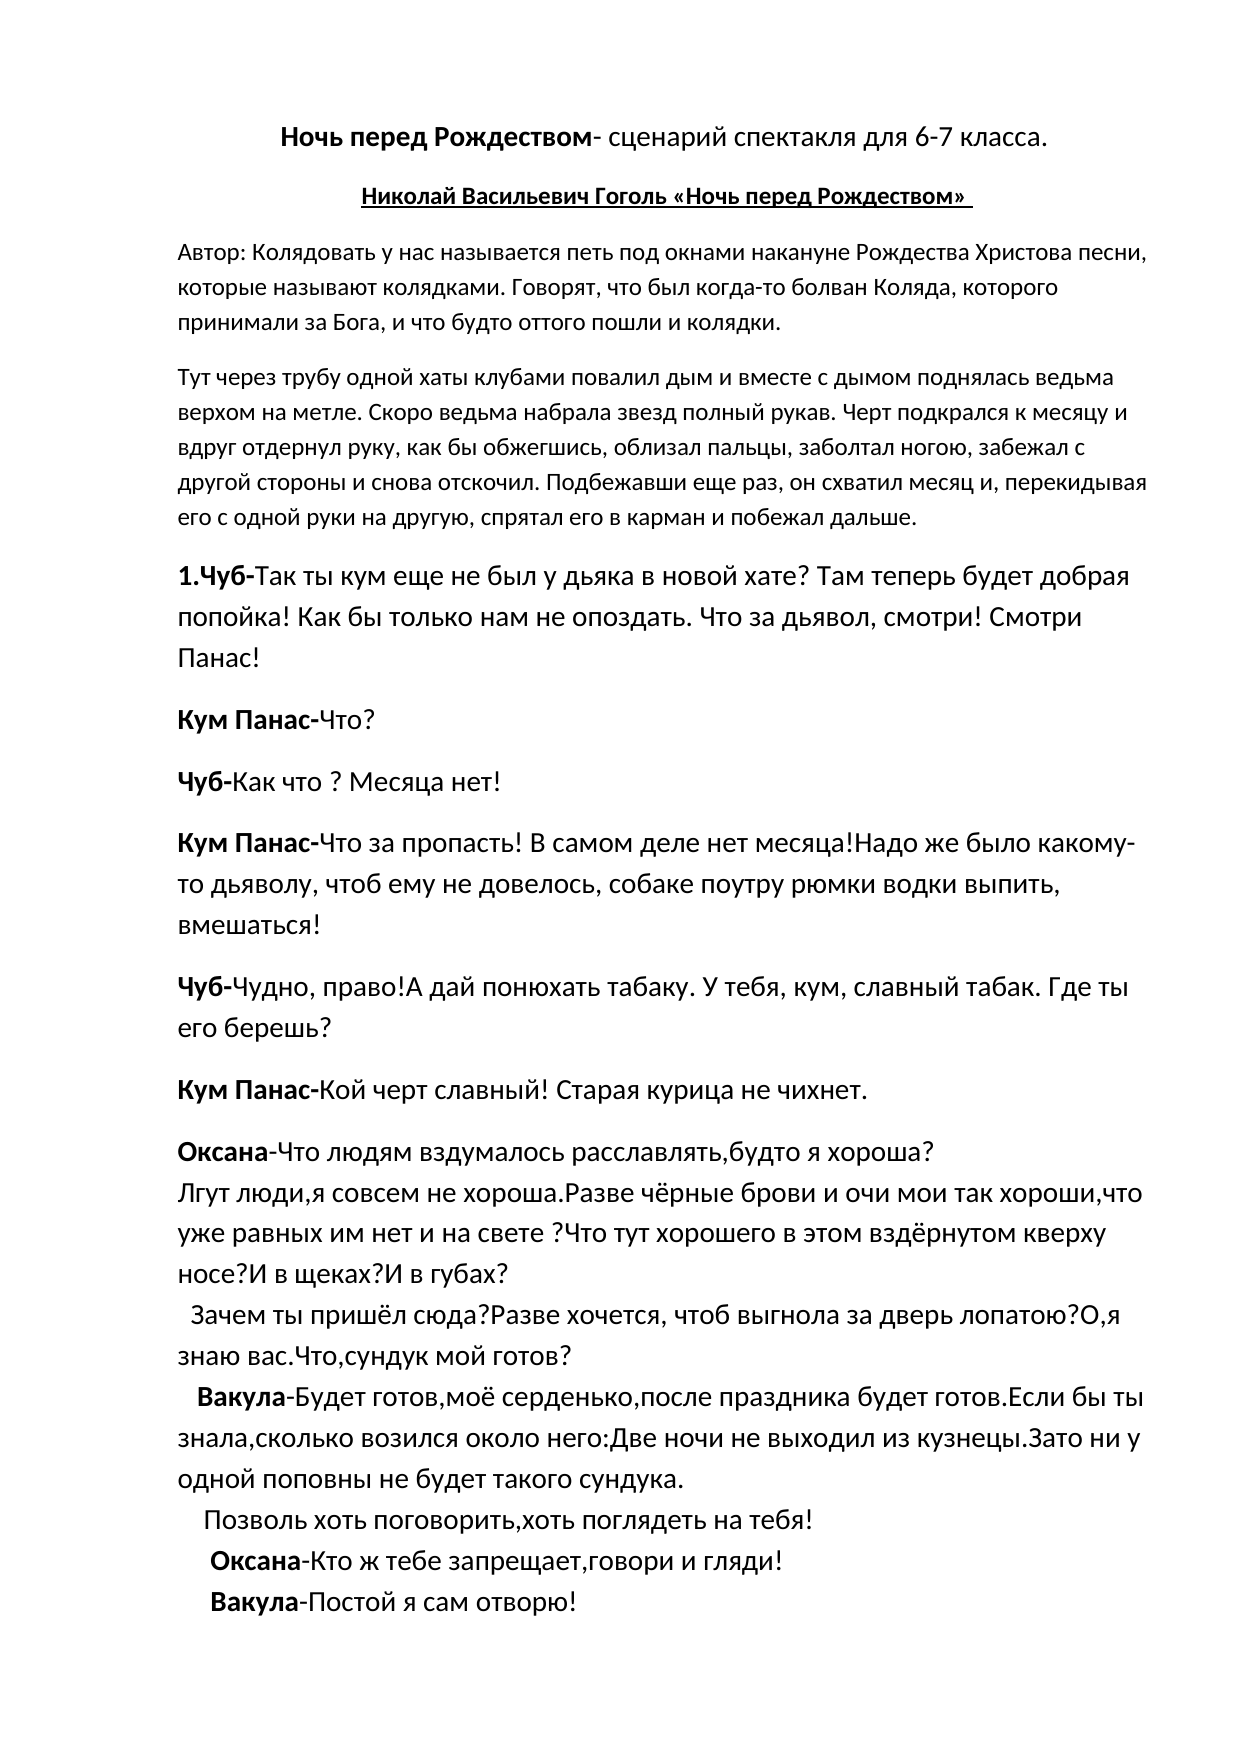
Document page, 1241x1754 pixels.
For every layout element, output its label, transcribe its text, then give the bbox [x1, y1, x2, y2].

text Кум Панас-Кой черт славный! Старая курица не чихнет. [177, 1071, 1152, 1107]
text Тут через трубу одной хаты клубами повалил дым и вместе с дымом поднялась ведьма верхом на метле. Скоро ведьма набрала звезд полный рукав. Черт подкрался к месяцу и вдруг отдернул руку, как бы обжегшись, облизал пальцы, заболтал ногою, забежал с другой стороны и снова отскочил. Подбежавши еще раз, он схватил месяц и, перекидывая его с одной руки на другую, спрятал его в карман и побежал дальше. [177, 362, 1152, 532]
text Кум Панас-Что? [177, 701, 1152, 737]
text 1.Чуб-Так ты кум еще не был у дьяка в новой хате? Там теперь будет добрая попойка! Как бы только нам не опоздать. Что за дьявол, смотри! Смотри Панас! [177, 557, 1152, 675]
text Чуб-Чудно, право!А дай понюхать табаку. У тебя, кум, славный табак. Где ты его берешь? [177, 968, 1152, 1045]
text Чуб-Как что ? Месяца нет! [177, 763, 1152, 798]
text Николай Васильевич Гоголь «Ночь перед Рождеством» [177, 180, 1152, 210]
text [177, 1133, 1152, 1619]
text Автор: Колядовать у нас называется петь под окнами накануне Рождества Христова песни, которые называют колядками. Говорят, что был когда-то болван Коляда, которого принимали за Бога, и что будто оттого пошли и колядки. [177, 236, 1152, 336]
text Ночь перед Рождеством- сценарий спектакля для 6-7 класса. [177, 118, 1152, 154]
text Кум Панас-Что за пропасть! В самом деле нет месяца!Надо же было какому-то дьяволу, чтоб ему не довелось, собаке поутру рюмки водки выпить, вмешаться! [177, 824, 1152, 942]
